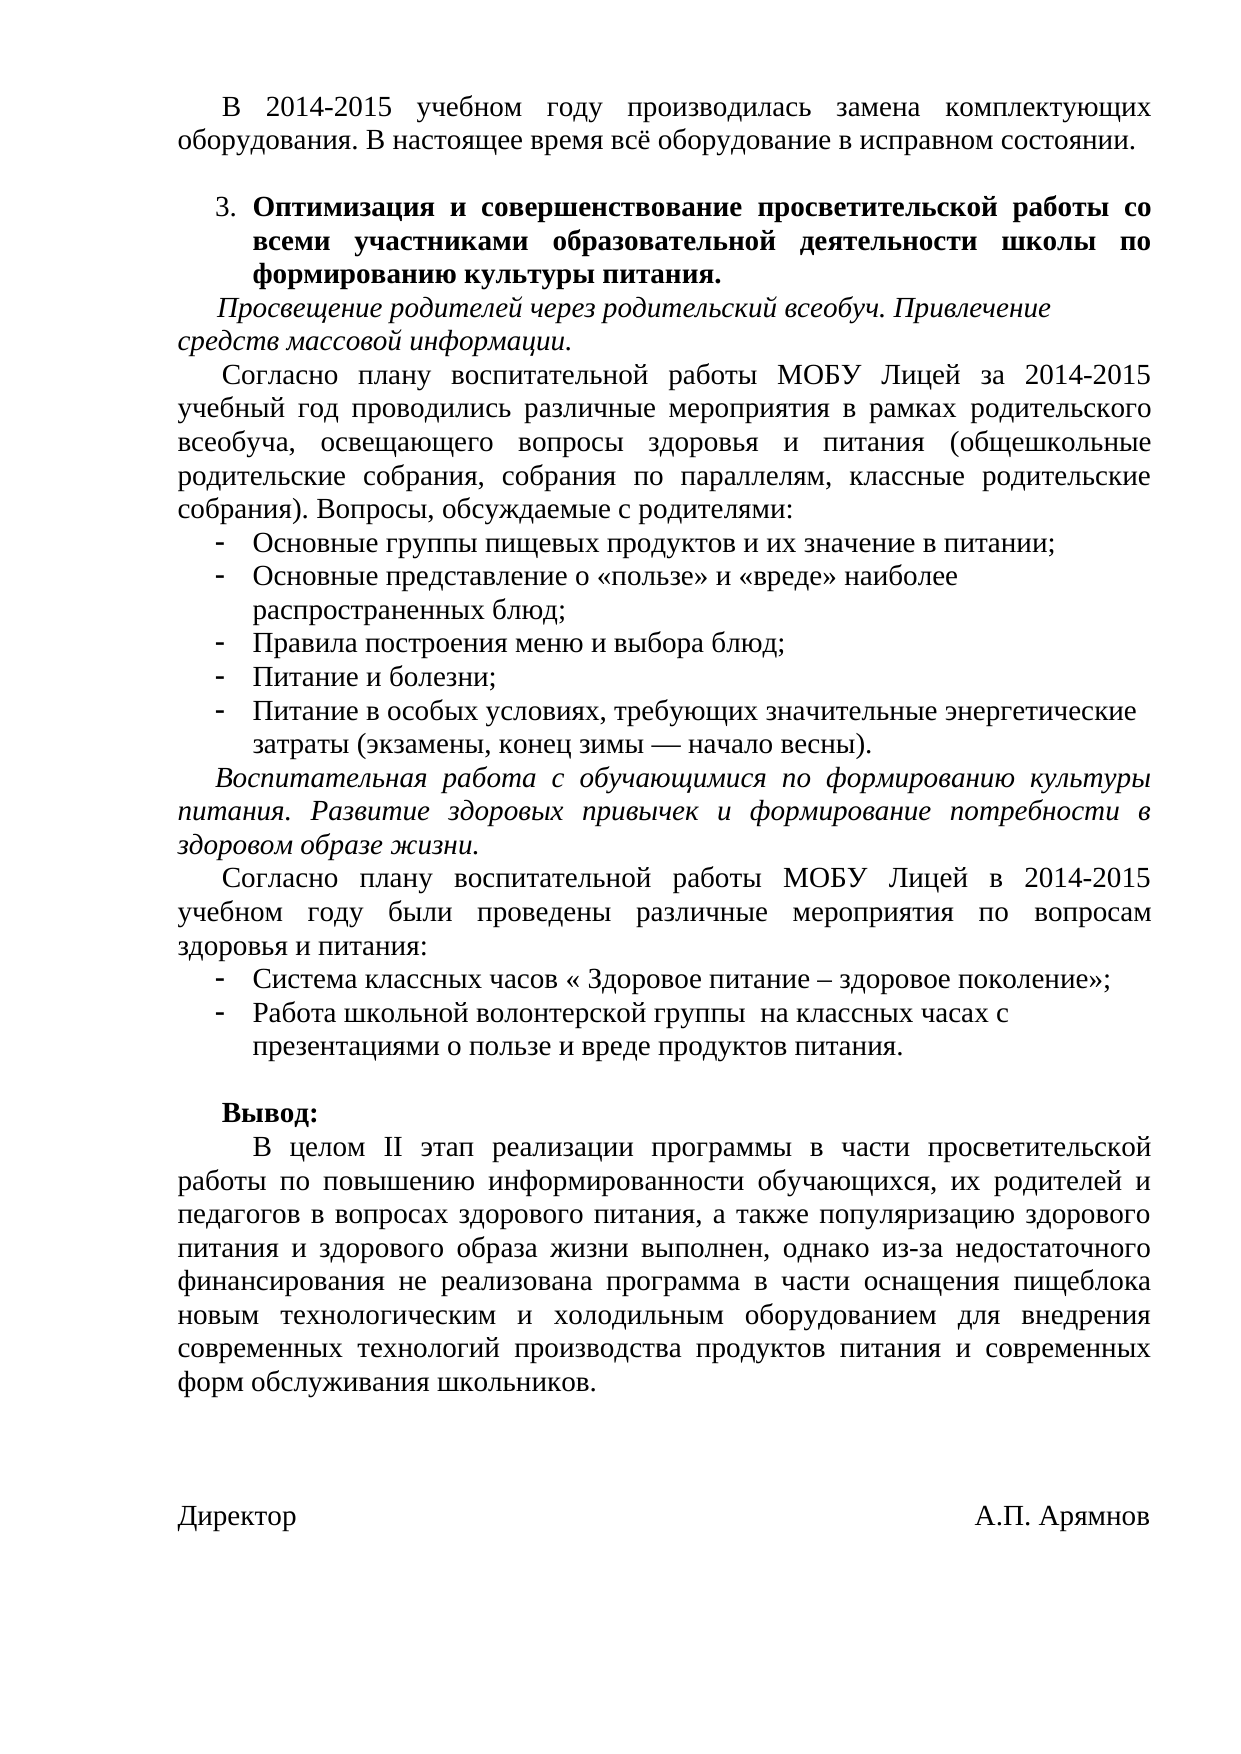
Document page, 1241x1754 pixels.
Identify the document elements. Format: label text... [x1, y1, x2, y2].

list Работа школьной волонтерской группы на классных часах с презентациями о пользе и вреде продуктов питания. [215, 995, 1152, 1062]
list Система классных часов « Здоровое питание – здоровое поколение»; [215, 961, 1152, 995]
text Вывод: [177, 1096, 1152, 1129]
list Правила построения меню и выбора блюд; [215, 626, 1152, 659]
text Воспитательная работа с обучающимися по формированию культуры питания. Развитие здоровых привычек и формирование потребности в здоровом образе жизни. [177, 760, 1152, 861]
list Основные группы пищевых продуктов и их значение в питании; [215, 525, 1152, 558]
list Питание и болезни; [215, 659, 1152, 693]
text Просвещение родителей через родительский всеобуч. Привлечение средств массовой информации. [177, 290, 1152, 357]
text Директор А.П. Арямнов [177, 1498, 1152, 1532]
list Основные представление о «пользе» и «вреде» наиболее распространенных блюд; [215, 558, 1152, 626]
text В целом II этап реализации программы в части просветительской работы по повышению информированности обучающихся, их родителей и педагогов в вопросах здорового питания, а также популяризацию здорового питания и здорового образа жизни выполнен, однако из-за недостаточного финансирования не реализована программа в части оснащения пищеблока новым технологическим и холодильным оборудованием для внедрения современных технологий производства продуктов питания и современных форм обслуживания школьников. [177, 1129, 1152, 1397]
text Согласно плану воспитательной работы МОБУ Лицей за 2014-2015 учебный год проводились различные мероприятия в рамках родительского всеобуча, освещающего вопросы здоровья и питания (общешкольные родительские собрания, собрания по параллелям, классные родительские собрания). Вопросы, обсуждаемые с родителями: [177, 357, 1152, 525]
list Оптимизация и совершенствование просветительской работы со всеми участниками образовательной деятельности школы по формированию культуры питания. [215, 189, 1152, 290]
text В 2014-2015 учебном году производилась замена комплектующих оборудования. В настоящее время всё оборудование в исправном состоянии. [177, 89, 1152, 156]
text Согласно плану воспитательной работы МОБУ Лицей в 2014-2015 учебном году были проведены различные мероприятия по вопросам здоровья и питания: [177, 861, 1152, 961]
list Питание в особых условиях, требующих значительные энергетические затраты (экзамены, конец зимы — начало весны). [215, 693, 1152, 760]
